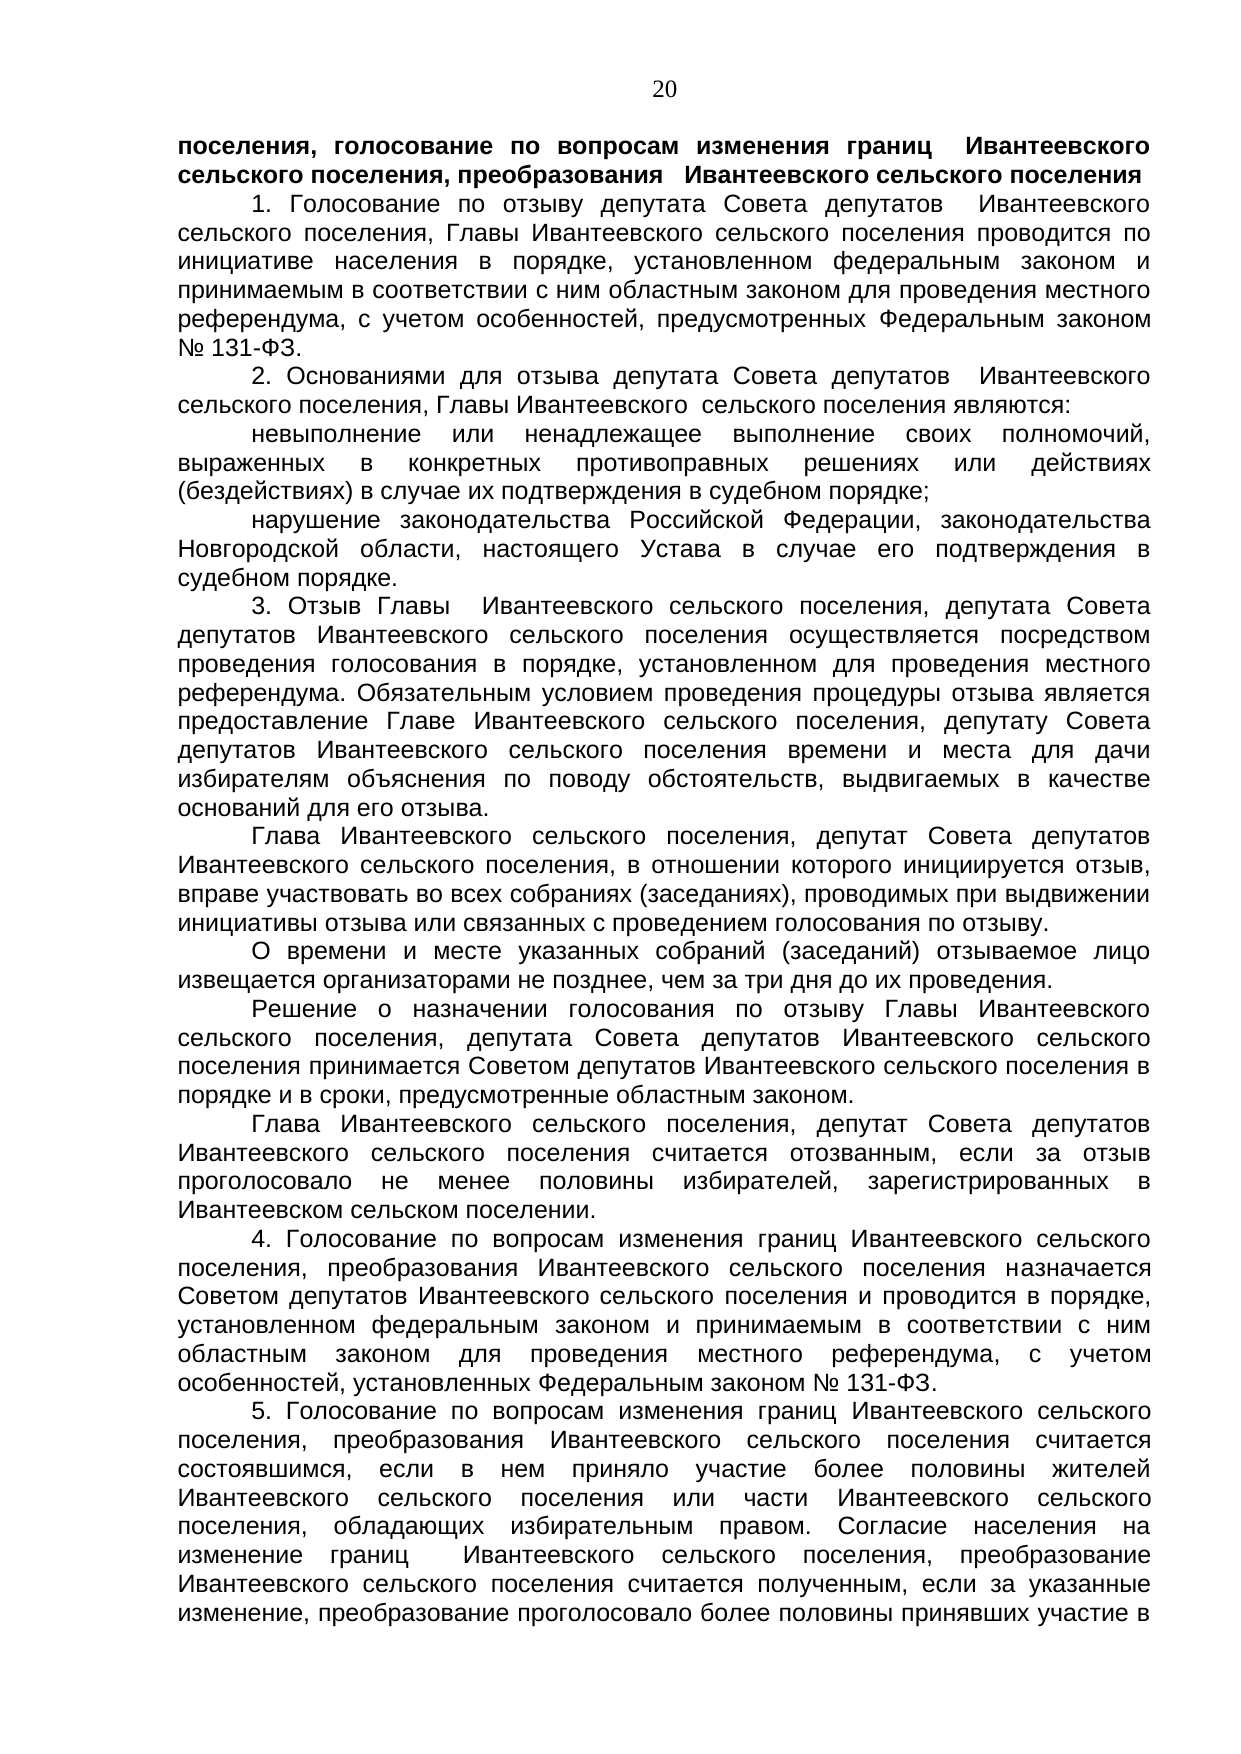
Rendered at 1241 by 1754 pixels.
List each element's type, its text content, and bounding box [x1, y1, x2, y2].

text 4. Голосование по вопросам изменения границ Ивантеевского сельского поселения, преобразования Ивантеевского сельского поселения назначается Советом депутатов Ивантеевского сельского поселения и проводится в порядке, установленном федеральным законом и принимаемым в соответствии с ним областным законом для проведения местного референдума, с учетом особенностей, установленных Федеральным законом № 131-ФЗ. [177, 1224, 1152, 1396]
text Решение о назначении голосования по отзыву Главы Ивантеевского сельского поселения, депутата Совета депутатов Ивантеевского сельского поселения принимается Советом депутатов Ивантеевского сельского поселения в порядке и в сроки, предусмотренные областным законом. [177, 994, 1152, 1109]
text О времени и месте указанных собраний (заседаний) отзываемое лицо извещается организаторами не позднее, чем за три дня до их проведения. [177, 936, 1152, 994]
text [177, 131, 1152, 189]
text 3. Отзыв Главы Ивантеевского сельского поселения, депутата Совета депутатов Ивантеевского сельского поселения осуществляется посредством проведения голосования в порядке, установленном для проведения местного референдума. Обязательным условием проведения процедуры отзыва является предоставление Главе Ивантеевского сельского поселения, депутату Совета депутатов Ивантеевского сельского поселения времени и места для дачи избирателям объяснения по поводу обстоятельств, выдвигаемых в качестве оснований для его отзыва. [177, 591, 1152, 821]
text Глава Ивантеевского сельского поселения, депутат Совета депутатов Ивантеевского сельского поселения считается отозванным, если за отзыв проголосовало не менее половины избирателей, зарегистрированных в Ивантеевском сельском поселении. [177, 1109, 1152, 1224]
text нарушение законодательства Российской Федерации, законодательства Новгородской области, настоящего Устава в случае его подтверждения в судебном порядке. [177, 505, 1152, 591]
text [177, 1396, 1152, 1626]
text невыполнение или ненадлежащее выполнение своих полномочий, выраженных в конкретных противоправных решениях или действиях (бездействиях) в случае их подтверждения в судебном порядке; [177, 419, 1152, 505]
text Глава Ивантеевского сельского поселения, депутат Совета депутатов Ивантеевского сельского поселения, в отношении которого инициируется отзыв, вправе участвовать во всех собраниях (заседаниях), проводимых при выдвижении инициативы отзыва или связанных с проведением голосования по отзыву. [177, 821, 1152, 936]
text 1. Голосование по отзыву депутата Совета депутатов Ивантеевского сельского поселения, Главы Ивантеевского сельского поселения проводится по инициативе населения в порядке, установленном федеральным законом и принимаемым в соответствии с ним областным законом для проведения местного референдума, с учетом особенностей, предусмотренных Федеральным законом № 131-ФЗ. [177, 189, 1152, 361]
text 2. Основаниями для отзыва депутата Совета депутатов Ивантеевского сельского поселения, Главы Ивантеевского сельского поселения являются: [177, 361, 1152, 419]
